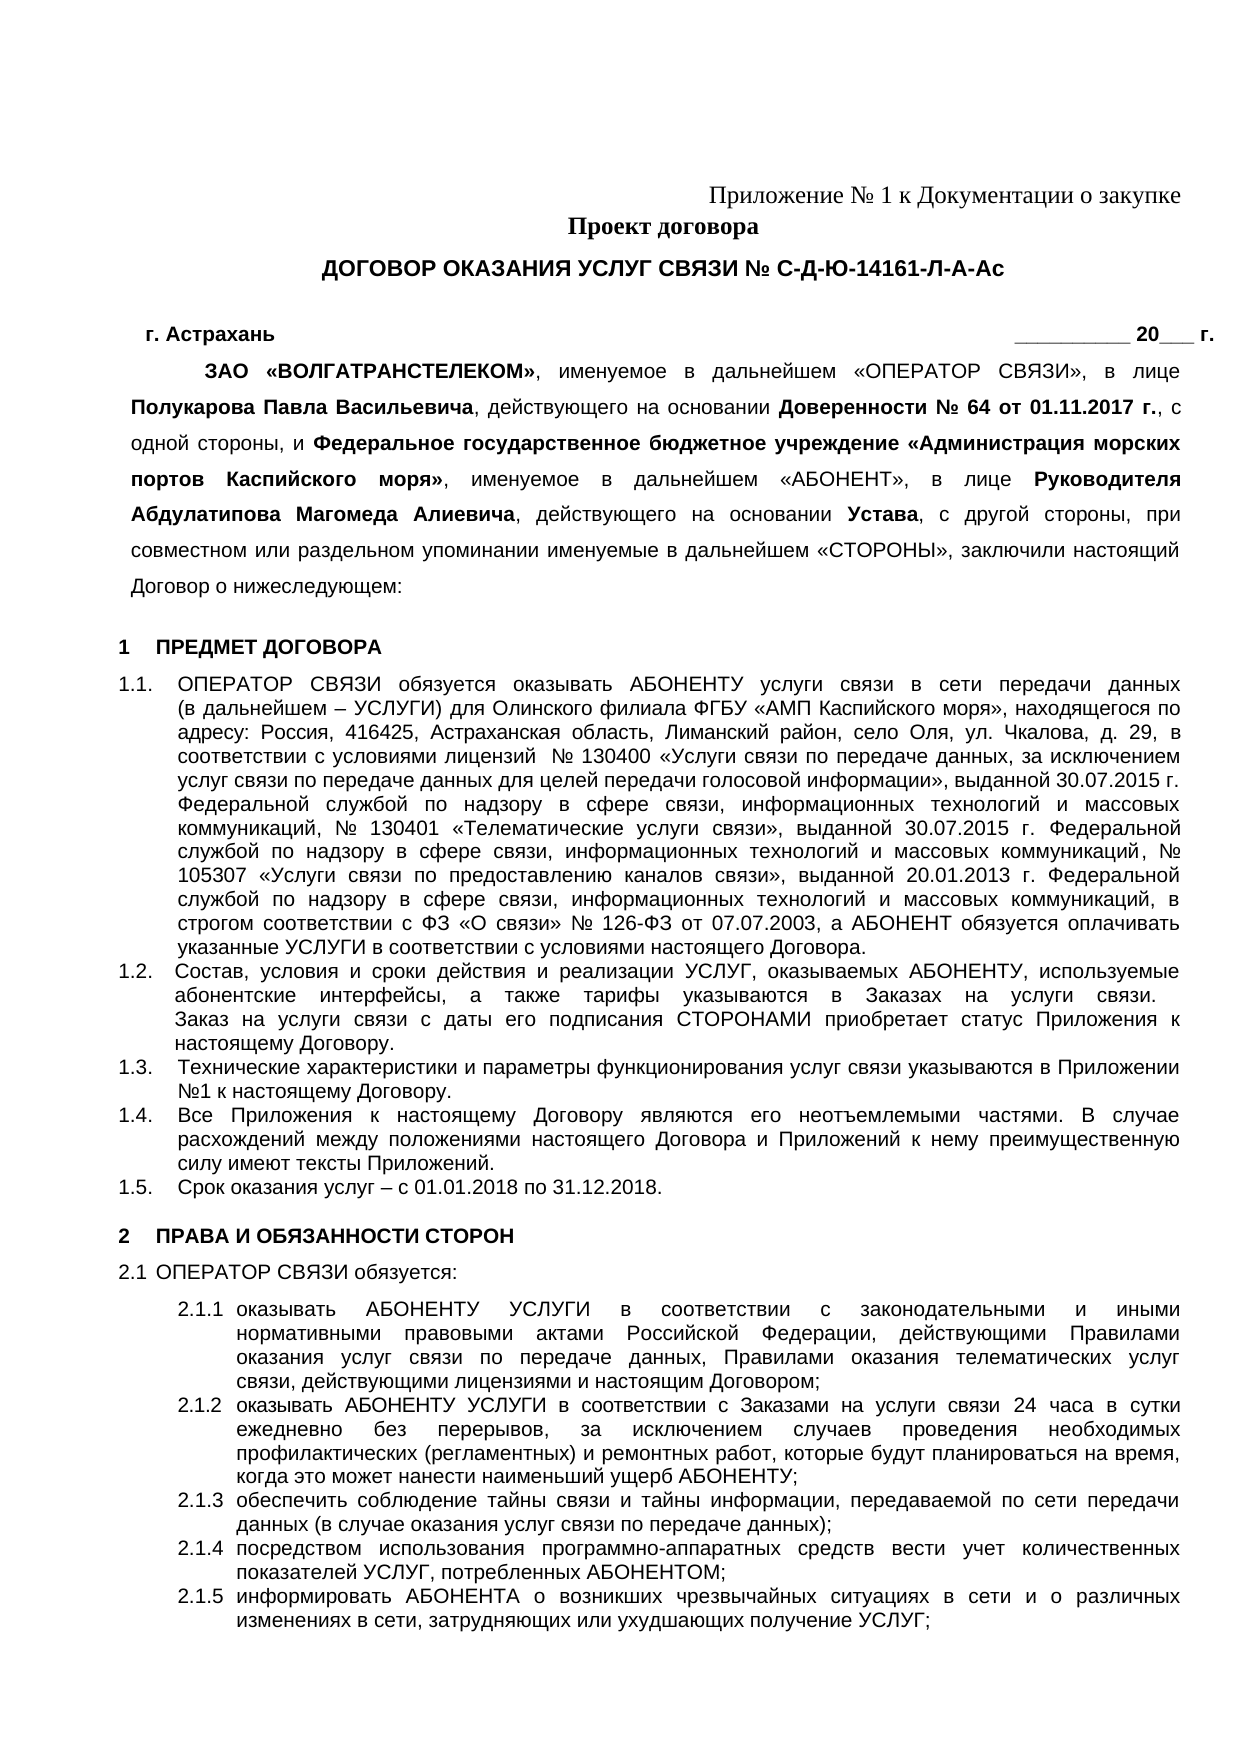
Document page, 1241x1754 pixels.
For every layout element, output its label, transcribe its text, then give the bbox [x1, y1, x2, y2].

list ПРЕДМЕТ ДОГОВОРА [118, 635, 1181, 659]
list Срок оказания услуг – с 01.01.2018 по 31.12.2018. [118, 1175, 1181, 1199]
text ЗАО «ВОЛГАТРАНСТЕЛЕКОМ», именуемое в дальнейшем «ОПЕРАТОР СВЯЗИ», в лице Полукарова Павла Васильевича, действующего на основании Доверенности № 64 от 01.11.2017 г., с одной стороны, и Федеральное государственное бюджетное учреждение «Администрация морских портов Каспийского моря», именуемое в дальнейшем «АБОНЕНТ», в лице Руководителя Абдулатипова Магомеда Алиевича, действующего на основании Устава, с другой стороны, при совместном или раздельном упоминании именуемые в дальнейшем «СТОРОНЫ», заключили настоящий Договор о нижеследующем: [131, 358, 1181, 598]
list Все Приложения к настоящему Договору являются его неотъемлемыми частями. В случае расхождений между положениями настоящего Договора и Приложений к нему преимущественную силу имеют тексты Приложений. [118, 1103, 1181, 1175]
list ПРАВА И ОБЯЗАННОСТИ СТОРОН [118, 1224, 1181, 1248]
text ДОГОВОР ОКАЗАНИЯ УСЛУГ СВЯЗИ № С-Д-Ю-14161-Л-А-Ас [131, 255, 1181, 281]
list ОПЕРАТОР СВЯЗИ обязуется: [118, 1260, 1181, 1284]
list оказывать АБОНЕНТУ УСЛУГИ в соответствии с Заказами на услуги связи 24 часа в сутки ежедневно без перерывов, за исключением случаев проведения необходимых профилактических (регламентных) и ремонтных работ, которые будут планироваться на время, когда это может нанести наименьший ущерб АБОНЕНТУ; [177, 1392, 1181, 1488]
list ОПЕРАТОР СВЯЗИ обязуется оказывать АБОНЕНТУ услуги связи в сети передачи данных (в дальнейшем – УСЛУГИ) для Олинского филиала ФГБУ «АМП Каспийского моря», находящегося по адресу: Россия, 416425, Астраханская область, Лиманский район, село Оля, ул. Чкалова, д. 29, в соответствии с условиями лицензий № 130400 «Услуги связи по передаче данных, за исключением услуг связи по передаче данных для целей передачи голосовой информации», выданной 30.07.2015 г. Федеральной службой по надзору в сфере связи, информационных технологий и массовых коммуникаций, № 130401 «Телематические услуги связи», выданной 30.07.2015 г. Федеральной службой по надзору в сфере связи, информационных технологий и массовых коммуникаций, № 105307 «Услуги связи по предоставлению каналов связи», выданной 20.01.2013 г. Федеральной службой по надзору в сфере связи, информационных технологий и массовых коммуникаций, в строгом соответствии с ФЗ «О связи» № 126-ФЗ от 07.07.2003, а АБОНЕНТ обязуется оплачивать указанные УСЛУГИ в соответствии с условиями настоящего Договора. [118, 672, 1181, 959]
list Технические характеристики и параметры функционирования услуг связи указываются в Приложении №1 к настоящему Договору. [118, 1055, 1181, 1103]
text Проект договора [131, 211, 1181, 240]
list Состав, условия и сроки действия и реализации УСЛУГ, оказываемых АБОНЕНТУ, используемые абонентские интерфейсы, а также тарифы указываются в Заказах на услуги связи. Заказ на услуги связи с даты его подписания СТОРОНАМИ приобретает статус Приложения к настоящему Договору. [118, 959, 1181, 1055]
table_header __________ 20___ г. [624, 281, 1226, 346]
list посредством использования программно-аппаратных средств вести учет количественных показателей УСЛУГ, потребленных АБОНЕНТОМ; [177, 1536, 1181, 1584]
text Приложение № 1 к Документации о закупке [131, 180, 1181, 209]
list обеспечить соблюдение тайны связи и тайны информации, передаваемой по сети передачи данных (в случае оказания услуг связи по передаче данных); [177, 1488, 1181, 1536]
table_header г. Астрахань [107, 281, 624, 346]
list информировать АБОНЕНТА о возникших чрезвычайных ситуациях в сети и о различных изменениях в сети, затрудняющих или ухудшающих получение УСЛУГ; [177, 1584, 1181, 1632]
list оказывать АБОНЕНТУ УСЛУГИ в соответствии с законодательными и иными нормативными правовыми актами Российской Федерации, действующими Правилами оказания услуг связи по передаче данных, Правилами оказания телематических услуг связи, действующими лицензиями и настоящим Договором; [177, 1297, 1181, 1392]
